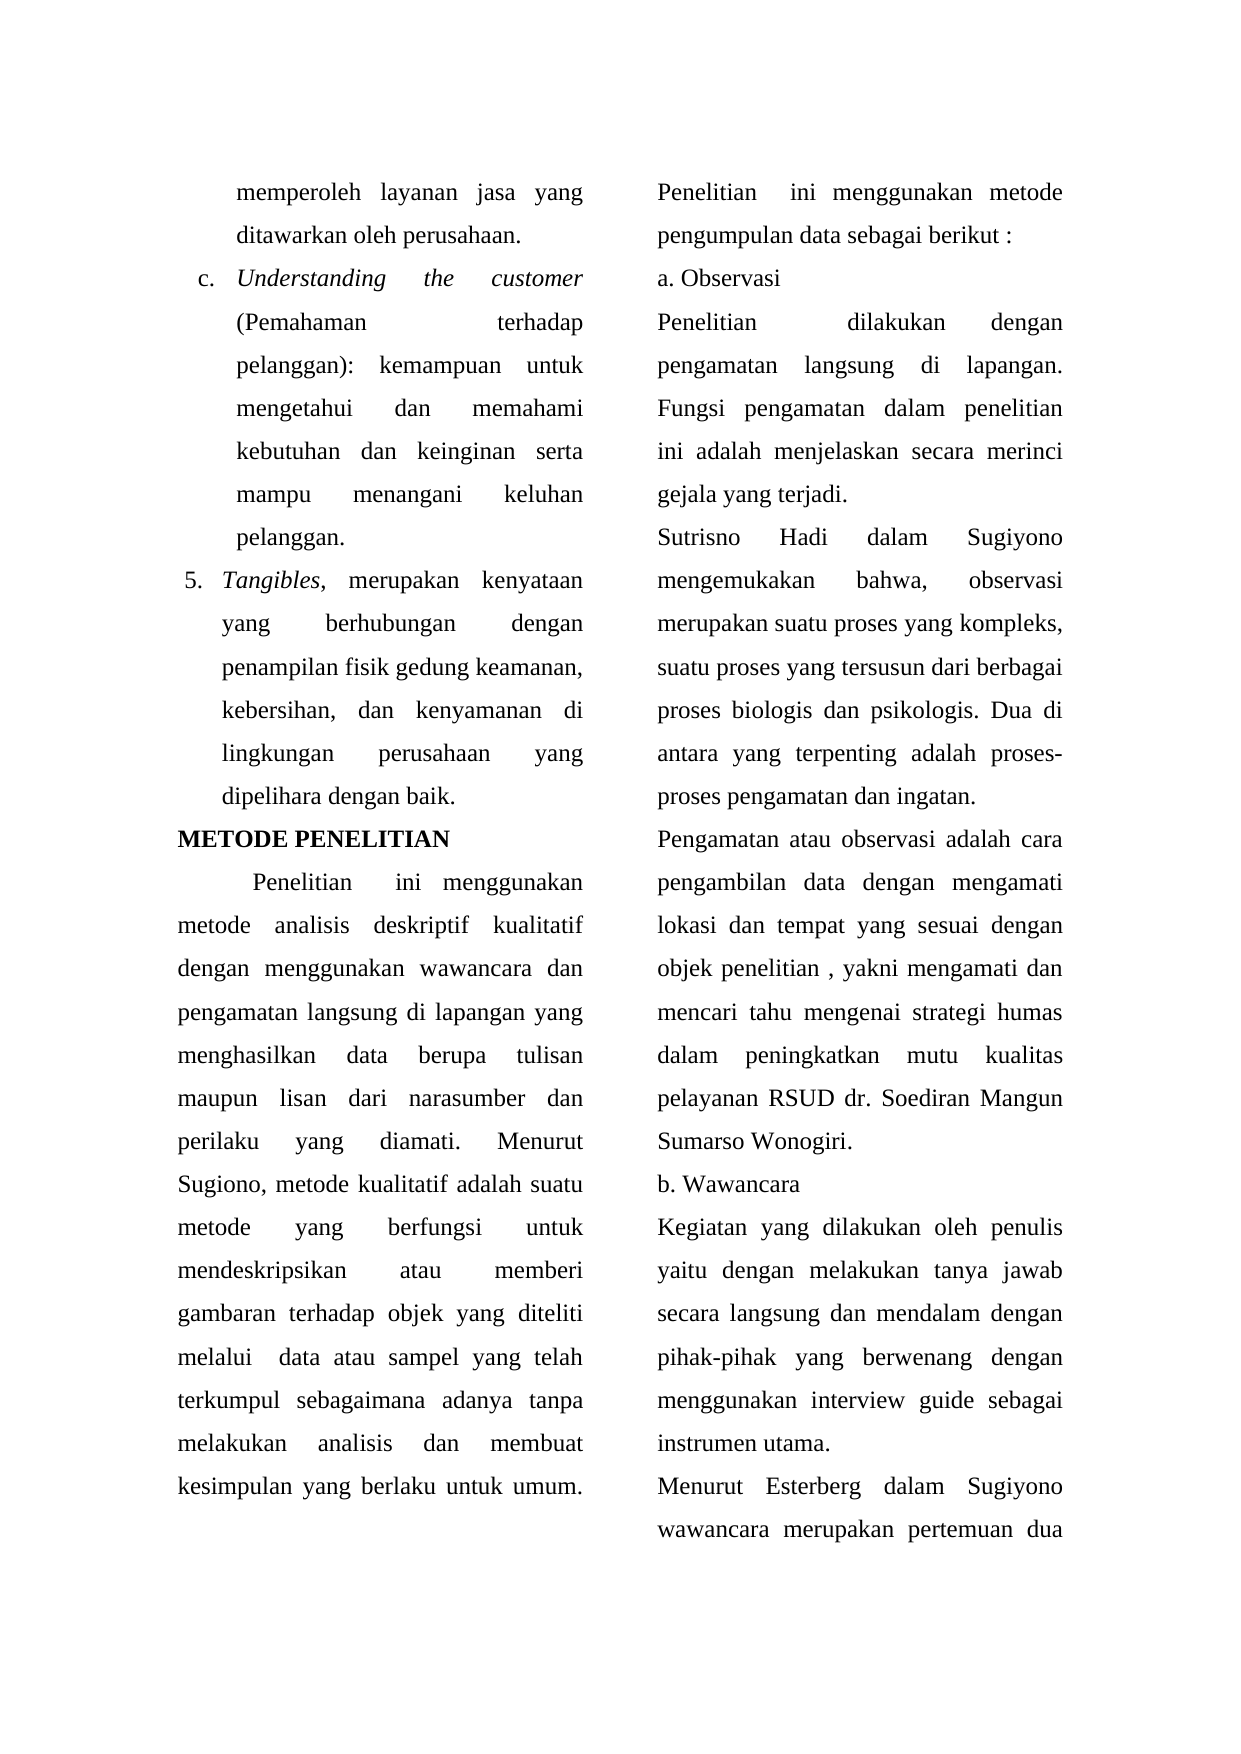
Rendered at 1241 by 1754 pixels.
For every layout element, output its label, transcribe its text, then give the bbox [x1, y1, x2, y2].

text Sutrisno Hadi dalam Sugiyono mengemukakan bahwa, observasi merupakan suatu proses yang kompleks, suatu proses yang tersusun dari berbagai proses biologis dan psikologis. Dua di antara yang terpenting adalah proses-proses pengamatan dan ingatan. [657, 522, 1063, 810]
list Tangibles, merupakan kenyataan yang berhubungan dengan penampilan fisik gedung keamanan, kebersihan, dan kenyamanan di lingkungan perusahaan yang dipelihara dengan baik. [184, 565, 583, 810]
list Communication (komunikasi): kemampuan dalam Access: kemudahan memanfaatkan dalam memperoleh layanan jasa yang ditawarkan oleh perusahaan. [198, 177, 583, 249]
text Pengamatan atau observasi adalah cara pengambilan data dengan mengamati lokasi dan tempat yang sesuai dengan objek penelitian , yakni mengamati dan mencari tahu mengenai strategi humas dalam peningkatkan mutu kualitas pelayanan RSUD dr. Soediran Mangun Sumarso Wonogiri. [657, 824, 1063, 1155]
text b. Wawancara [657, 1169, 1063, 1198]
text a. Observasi [657, 263, 1063, 292]
text METODE PENELITIAN [177, 824, 583, 853]
text Penelitian dilakukan dengan pengamatan langsung di lapangan. Fungsi pengamatan dalam penelitian ini adalah menjelaskan secara merinci gejala yang terjadi. [657, 307, 1063, 508]
text Penelitian ini menggunakan metode analisis deskriptif kualitatif dengan menggunakan wawancara dan pengamatan langsung di lapangan yang menghasilkan data berupa tulisan maupun lisan dari narasumber dan perilaku yang diamati. Menurut Sugiono, metode kualitatif adalah suatu metode yang berfungsi untuk mendeskripsikan atau memberi gambaran terhadap objek yang diteliti melalui data atau sampel yang telah terkumpul sebagaimana adanya tanpa melakukan analisis dan membuat kesimpulan yang berlaku untuk umum. Penelitian ini menggunakan metode pengumpulan data sebagai berikut : [177, 867, 583, 1500]
text Kegiatan yang dilakukan oleh penulis yaitu dengan melakukan tanya jawab secara langsung dan mendalam dengan pihak-pihak yang berwenang dengan menggunakan interview guide sebagai instrumen utama. [657, 1212, 1063, 1457]
list Understanding the customer (Pemahaman terhadap pelanggan): kemampuan untuk mengetahui dan memahami kebutuhan dan keinginan serta mampu menangani keluhan pelanggan. [198, 263, 583, 551]
